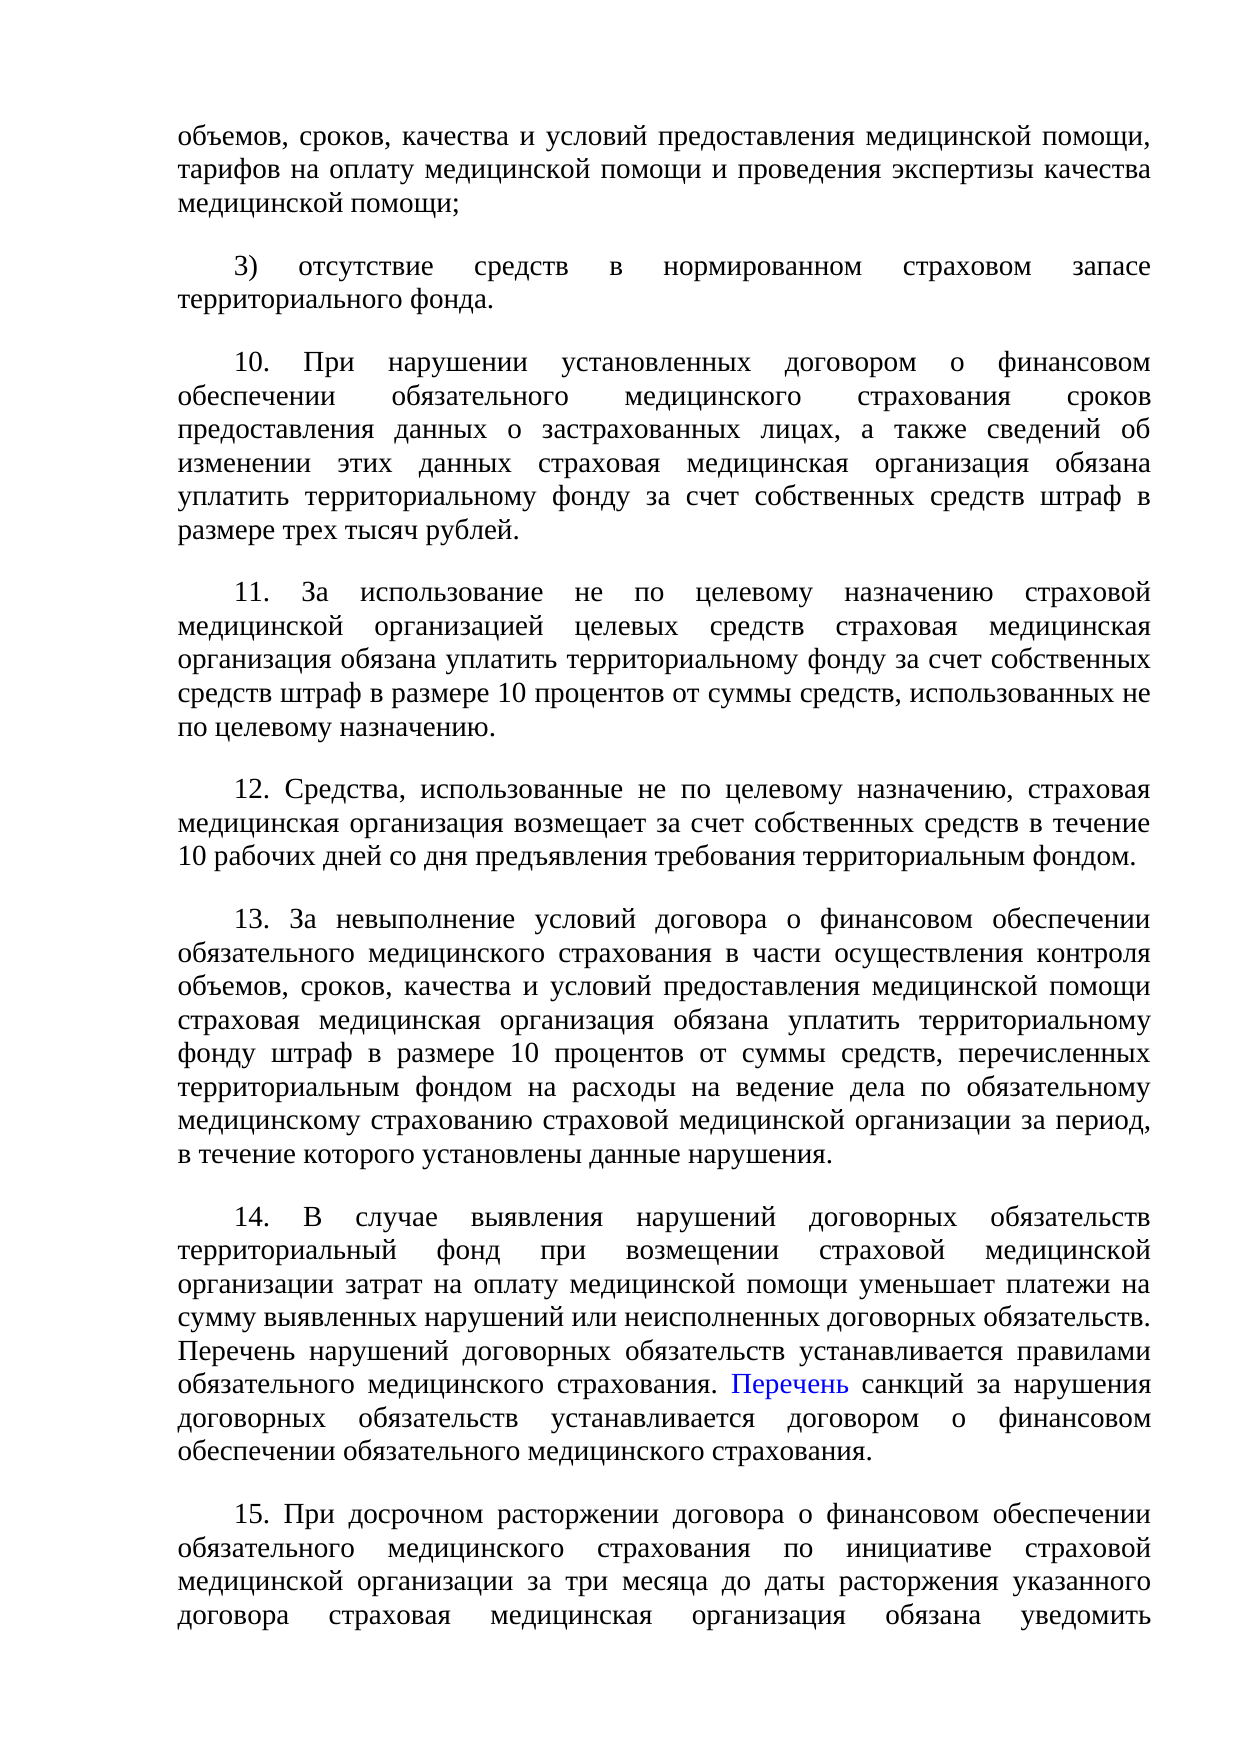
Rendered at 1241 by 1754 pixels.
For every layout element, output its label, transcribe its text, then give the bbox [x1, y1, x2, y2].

text 3) отсутствие средств в нормированном страховом запасе территориального фонда. [177, 248, 1152, 315]
text 14. В случае выявления нарушений договорных обязательств территориальный фонд при возмещении страховой медицинской организации затрат на оплату медицинской помощи уменьшает платежи на сумму выявленных нарушений или неисполненных договорных обязательств. Перечень нарушений договорных обязательств устанавливается правилами обязательного медицинского страхования. Перечень санкций за нарушения договорных обязательств устанавливается договором о финансовом обеспечении обязательного медицинского страхования. [177, 1199, 1152, 1467]
text 13. За невыполнение условий договора о финансовом обеспечении обязательного медицинского страхования в части осуществления контроля объемов, сроков, качества и условий предоставления медицинской помощи страховая медицинская организация обязана уплатить территориальному фонду штраф в размере 10 процентов от суммы средств, перечисленных территориальным фондом на расходы на ведение дела по обязательному медицинскому страхованию страховой медицинской организации за период, в течение которого установлены данные нарушения. [177, 901, 1152, 1169]
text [177, 118, 1152, 219]
text 11. За использование не по целевому назначению страховой медицинской организацией целевых средств страховая медицинская организация обязана уплатить территориальному фонду за счет собственных средств штраф в размере 10 процентов от суммы средств, использованных не по целевому назначению. [177, 574, 1152, 742]
text 12. Средства, использованные не по целевому назначению, страховая медицинская организация возмещает за счет собственных средств в течение 10 рабочих дней со дня предъявления требования территориальным фондом. [177, 771, 1152, 872]
text 10. При нарушении установленных договором о финансовом обеспечении обязательного медицинского страхования сроков предоставления данных о застрахованных лицах, а также сведений об изменении этих данных страховая медицинская организация обязана уплатить территориальному фонду за счет собственных средств штраф в размере трех тысяч рублей. [177, 344, 1152, 545]
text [177, 1496, 1152, 1630]
